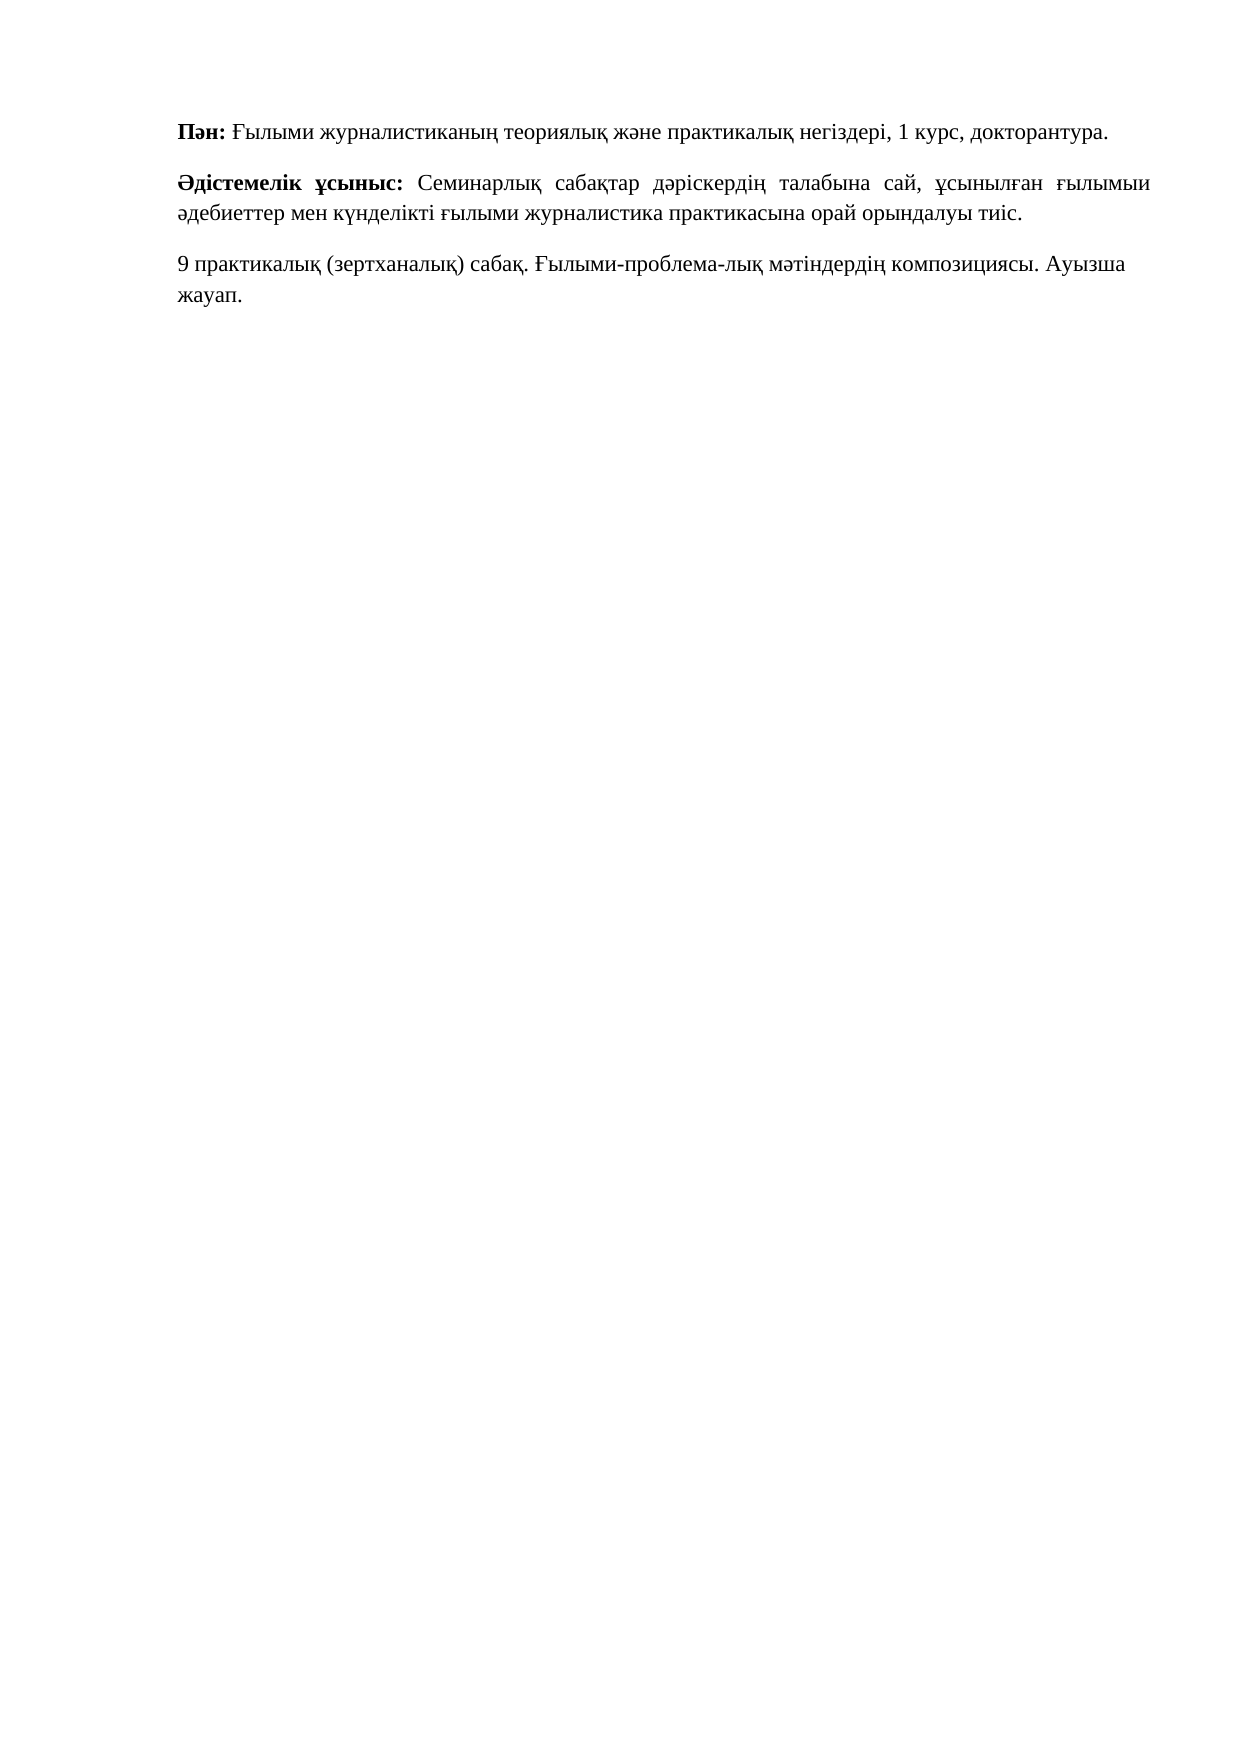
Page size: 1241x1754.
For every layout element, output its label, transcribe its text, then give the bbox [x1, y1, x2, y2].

text Әдістемелік ұсыныс: Семинарлық сабақтар дәріскердің талабына сай, ұсынылған ғылымыи әдебиеттер мен күнделікті ғылыми журналистика практикасына орай орындалуы тиіс. [177, 169, 1152, 226]
text Пән: Ғылыми журналистиканың теориялық және практикалық негіздері, 1 курс, докторантура. [177, 118, 1152, 144]
text 9 практикалық (зертханалық) сабақ. Ғылыми-проблема-лық мәтіндердің композициясы. Ауызша жауап. [177, 250, 1152, 307]
